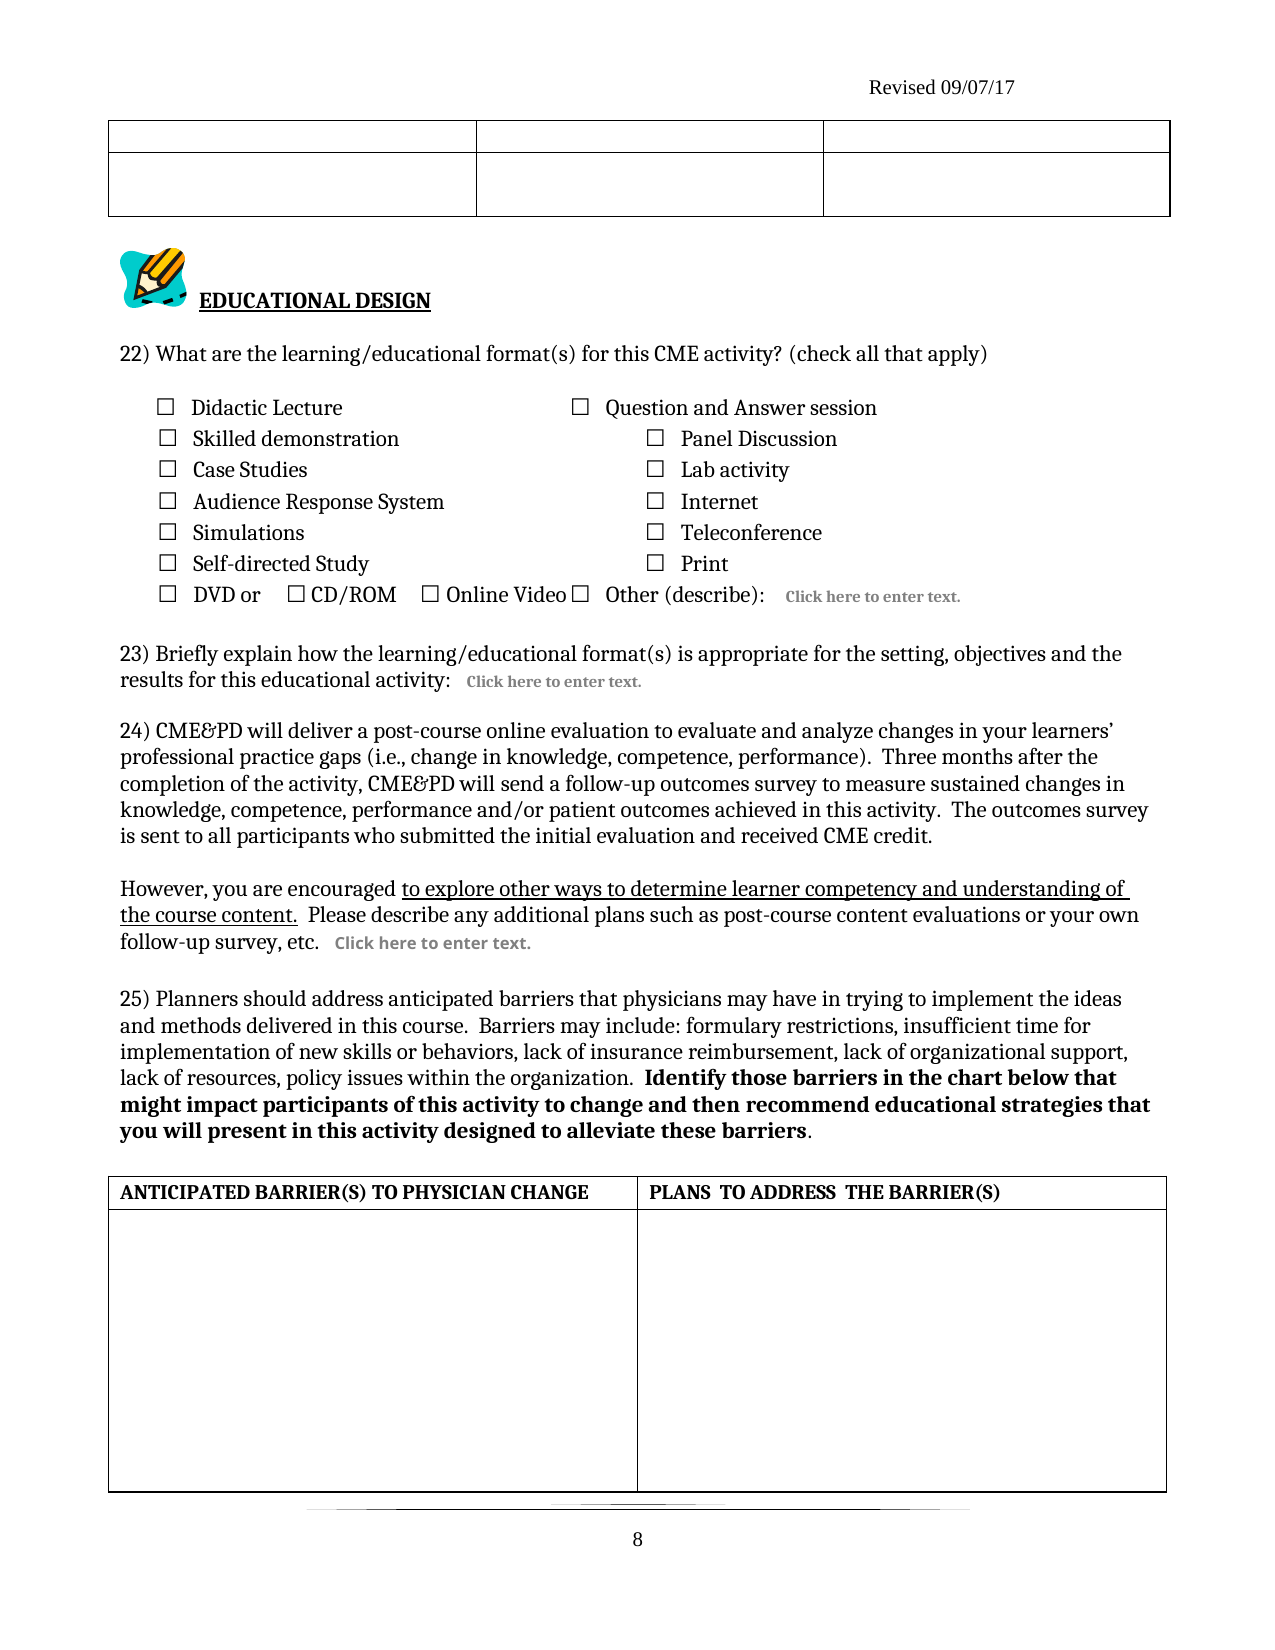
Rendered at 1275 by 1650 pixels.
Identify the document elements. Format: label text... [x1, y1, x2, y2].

table_header PLANS TO ADDRESS THE BARRIER(S) [638, 1177, 1166, 1209]
text Simulations Teleconference [157, 516, 1155, 547]
table_cell [477, 121, 823, 152]
text DVD or CD/ROM ☐ Online Video Other (describe): [157, 578, 1155, 610]
text However, you are encouraged to explore other ways to determine learner competency and understanding of the course content. Please describe any additional plans such as post-course content evaluations or your own follow-up survey, etc. [120, 876, 1155, 955]
table_cell [824, 121, 1169, 152]
table_cell [477, 153, 823, 216]
text Didactic Lecture Question and Answer session [120, 391, 1155, 422]
table_cell [824, 153, 1169, 216]
text 23) Briefly explain how the learning/educational format(s) is appropriate for the setting, objectives and the results for this educational activity: [120, 641, 1155, 694]
text Self-directed Study Print [157, 547, 1155, 578]
text Skilled demonstration Panel Discussion [157, 422, 1155, 453]
table_cell [109, 153, 476, 216]
text Audience Response System Internet [157, 485, 1155, 516]
table_header ANTICIPATED BARRIER(S) TO PHYSICIAN CHANGE [109, 1177, 637, 1209]
text EDUCATIONAL DESIGN [120, 248, 1155, 314]
table_cell [109, 121, 476, 152]
table_cell [638, 1210, 1166, 1491]
text 22) What are the learning/educational format(s) for this CME activity? (check all that apply) [120, 341, 1155, 367]
table_cell [109, 1210, 637, 1491]
text 24) CME&PD will deliver a post-course online evaluation to evaluate and analyze changes in your learners’ professional practice gaps (i.e., change in knowledge, competence, performance). Three months after the completion of the activity, CME&PD will send a follow-up outcomes survey to measure sustained changes in knowledge, competence, performance and/or patient outcomes achieved in this activity. The outcomes survey is sent to all participants who submitted the initial evaluation and received CME credit. [120, 718, 1155, 849]
text Case Studies Lab activity [157, 453, 1155, 485]
text 25) Planners should address anticipated barriers that physicians may have in trying to implement the ideas and methods delivered in this course. Barriers may include: formulary restrictions, insufficient time for implementation of new skills or behaviors, lack of insurance reimbursement, lack of organizational support, lack of resources, policy issues within the organization. Identify those barriers in the chart below that might impact participants of this activity to change and then recommend educational strategies that you will present in this activity designed to alleviate these barriers. [120, 986, 1155, 1144]
